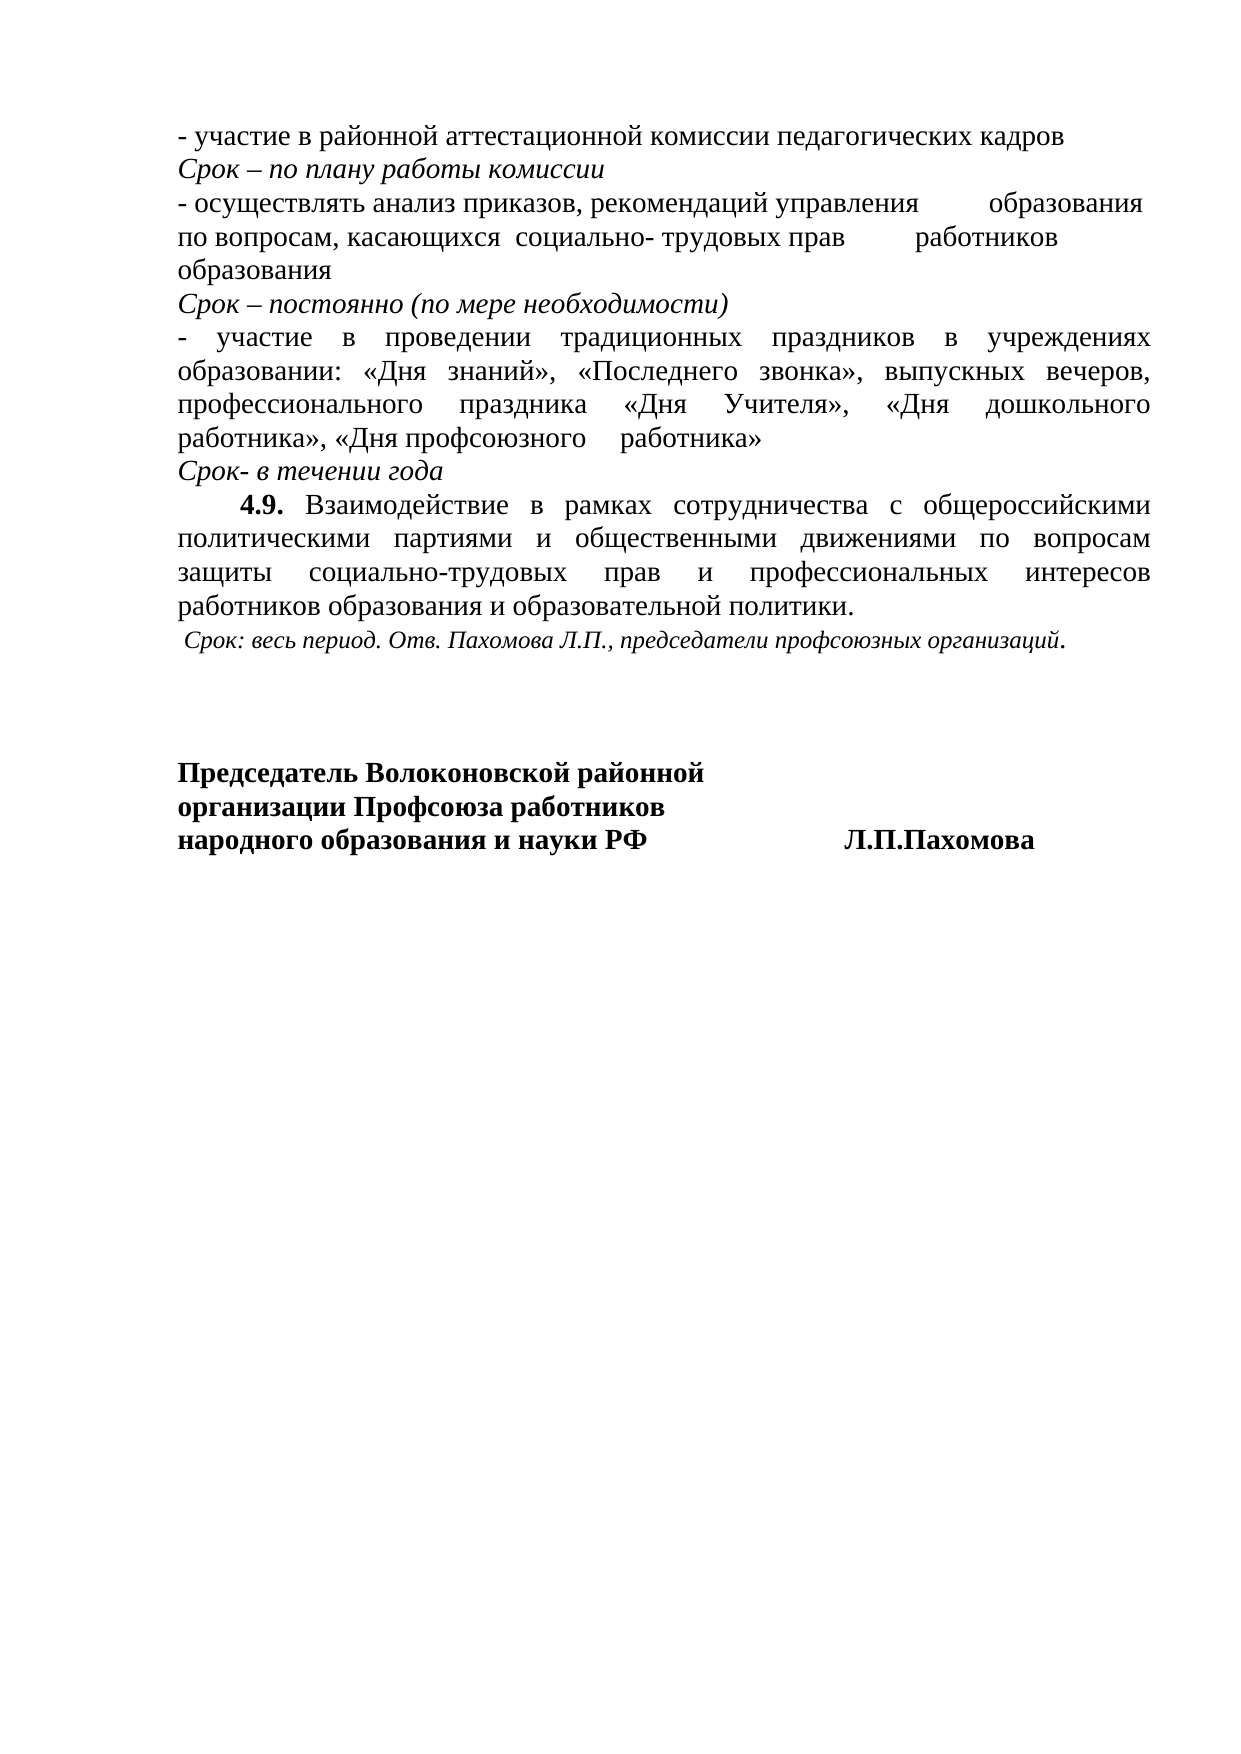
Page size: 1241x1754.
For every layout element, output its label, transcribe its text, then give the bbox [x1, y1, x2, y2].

text Срок: весь период. Отв. Пахомова Л.П., председатели профсоюзных организаций. [177, 621, 1152, 655]
text - осуществлять анализ приказов, рекомендаций управления образования по вопросам, касающихся социально- трудовых прав работников образования [177, 185, 1152, 286]
text народного образования и науки РФ Л.П.Пахомова [177, 822, 1152, 856]
text Срок- в течении года [177, 453, 1152, 487]
text Срок – по плану работы комиссии [177, 152, 1152, 185]
text 4.9. Взаимодействие в рамках сотрудничества с общероссийскими политическими партиями и общественными движениями по вопросам защиты социально-трудовых прав и профессиональных интересов работников образования и образовательной политики. [177, 487, 1152, 621]
text организации Профсоюза работников [177, 789, 1152, 822]
text - участие в районной аттестационной комиссии педагогических кадров [177, 118, 1152, 152]
text Срок – постоянно (по мере необходимости) [177, 286, 1152, 319]
text - участие в проведении традиционных праздников в учреждениях образовании: «Дня знаний», «Последнего звонка», выпускных вечеров, профессионального праздника «Дня Учителя», «Дня дошкольного работника», «Дня профсоюзного работника» [177, 319, 1152, 453]
text Председатель Волоконовской районной [177, 755, 1152, 789]
